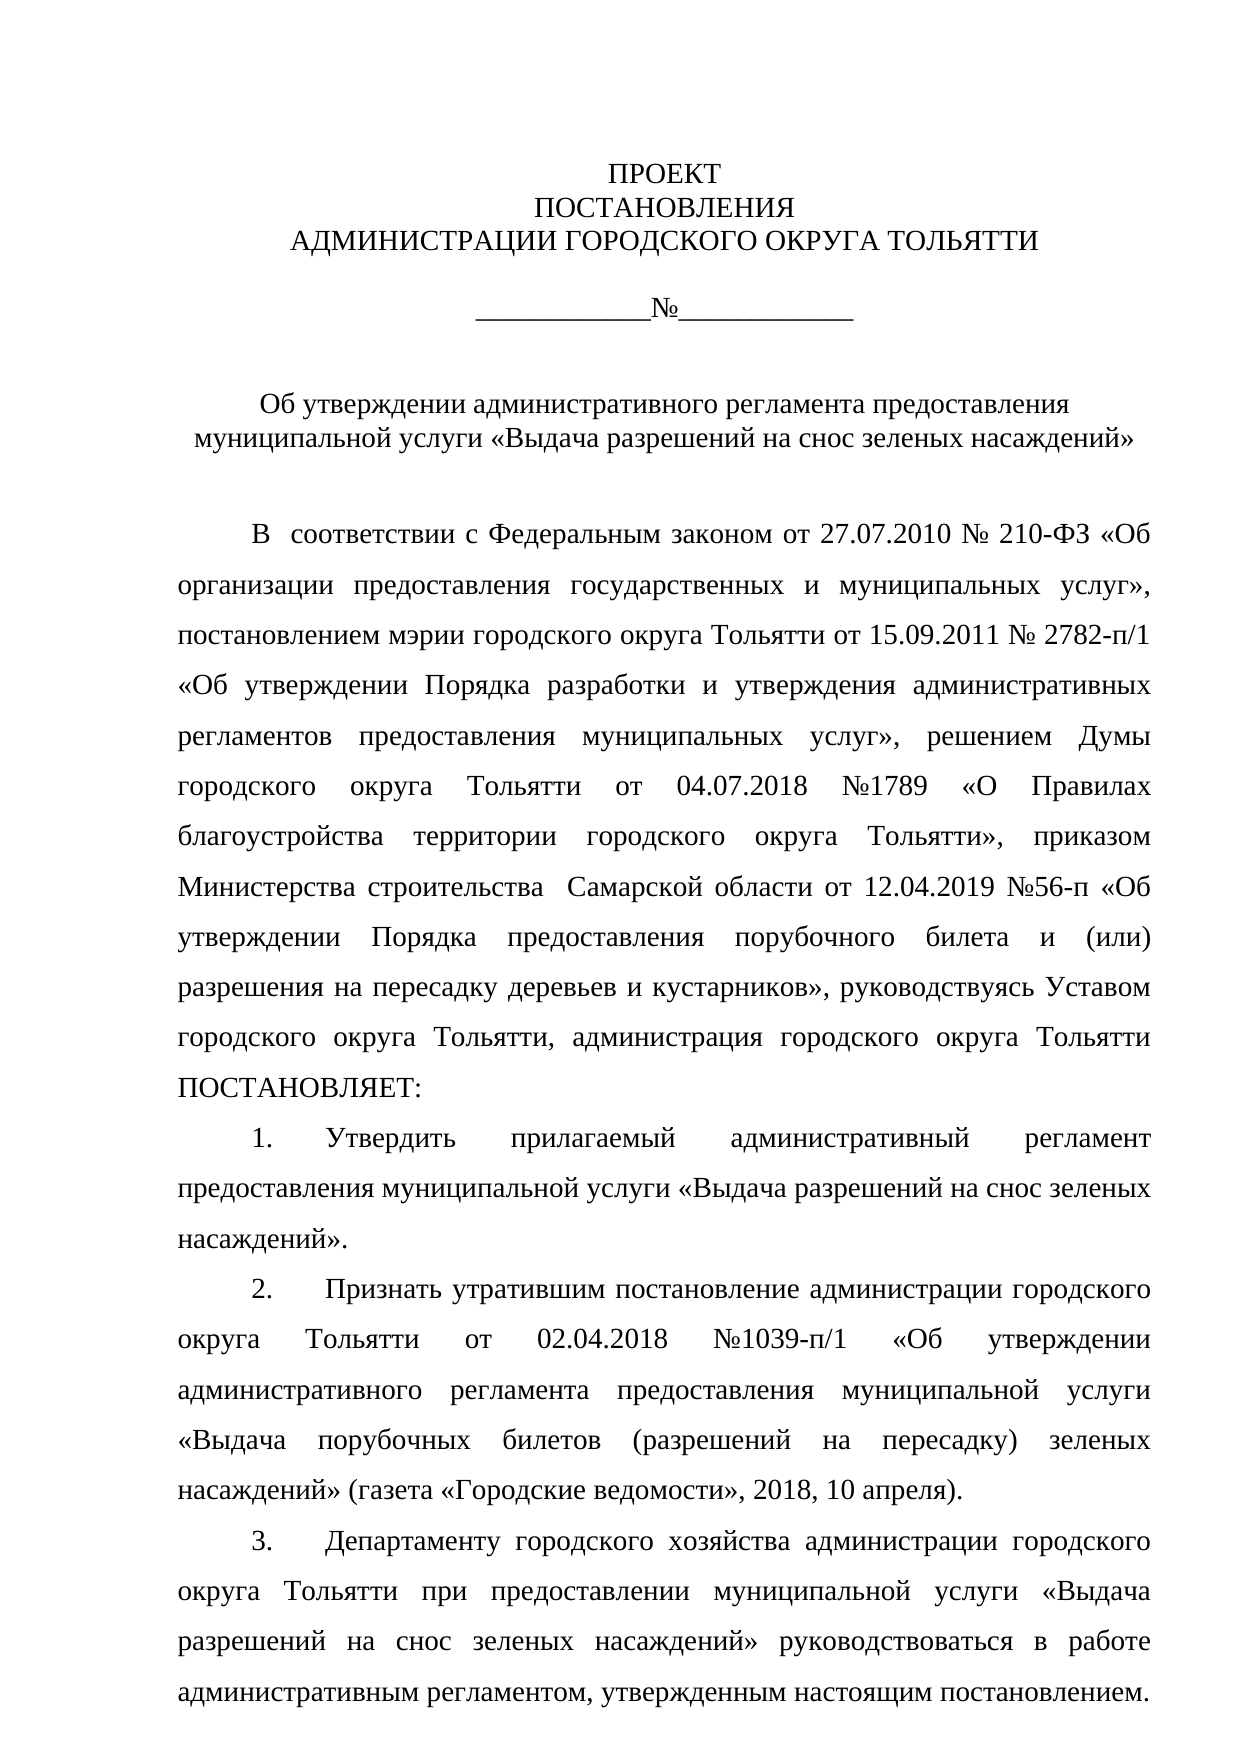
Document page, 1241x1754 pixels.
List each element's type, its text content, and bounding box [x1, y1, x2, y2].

text В соответствии с Федеральным законом от 27.07.2010 № 210-ФЗ «Об организации предоставления государственных и муниципальных услуг», постановлением мэрии городского округа Тольятти от 15.09.2011 № 2782-п/1 «Об утверждении Порядка разработки и утверждения административных регламентов предоставления муниципальных услуг», решением Думы городского округа Тольятти от 04.07.2018 №1789 «О Правилах благоустройства территории городского округа Тольятти», приказом Министерства строительства Самарской области от 12.04.2019 №56-п «Об утверждении Порядка предоставления порубочного билета и (или) разрешения на пересадку деревьев и кустарников», руководствуясь Уставом городского округа Тольятти, администрация городского округа Тольятти ПОСТАНОВЛЯЕТ: [177, 516, 1152, 1103]
text ПОСТАНОВЛЕНИЯ [177, 190, 1152, 223]
text Об утверждении административного регламента предоставления [177, 387, 1152, 420]
text ____________№____________ [177, 290, 1152, 324]
text муниципальной услуги «Выдача разрешений на снос зеленых насаждений» [177, 420, 1152, 454]
text АДМИНИСТРАЦИИ ГОРОДСКОГО ОКРУГА ТОЛЬЯТТИ [177, 223, 1152, 257]
text ПРОЕКТ [177, 156, 1152, 190]
list Утвердить прилагаемый административный регламент предоставления муниципальной услуги «Выдача разрешений на снос зеленых насаждений». [177, 1120, 1152, 1254]
list Признать утратившим постановление администрации городского округа Тольятти от 02.04.2018 №1039-п/1 «Об утверждении административного регламента предоставления муниципальной услуги «Выдача порубочных билетов (разрешений на пересадку) зеленых насаждений» (газета «Городские ведомости», 2018, 10 апреля). [177, 1271, 1152, 1506]
list Департаменту городского хозяйства администрации городского округа Тольятти при предоставлении муниципальной услуги «Выдача разрешений на снос зеленых насаждений» руководствоваться в работе административным регламентом, утвержденным настоящим постановлением. [177, 1523, 1152, 1707]
